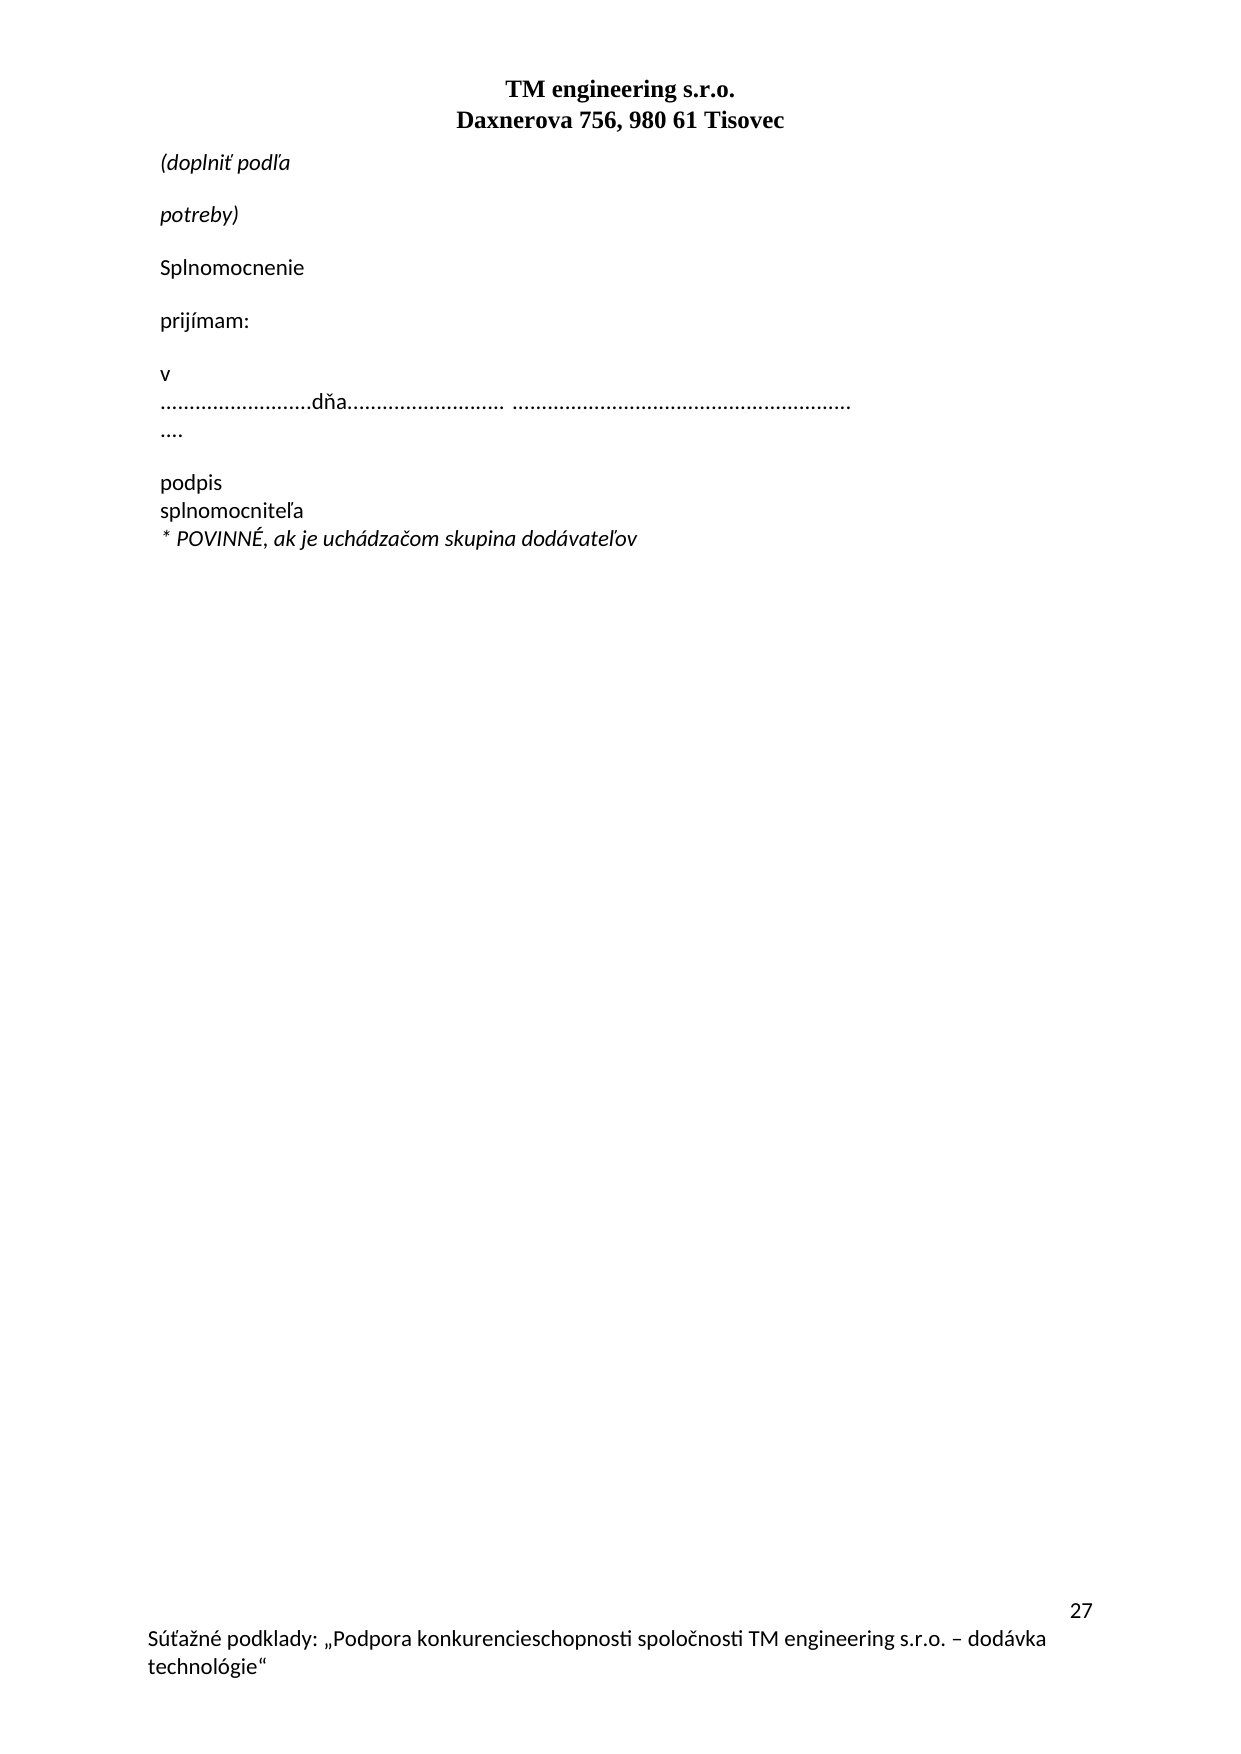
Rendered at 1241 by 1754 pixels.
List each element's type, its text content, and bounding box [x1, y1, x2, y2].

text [160, 359, 851, 443]
text * POVINNÉ, ak je uchádzačom skupina dodávateľov [160, 524, 658, 552]
text podpis splnomocniteľa [160, 468, 347, 524]
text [160, 148, 375, 334]
